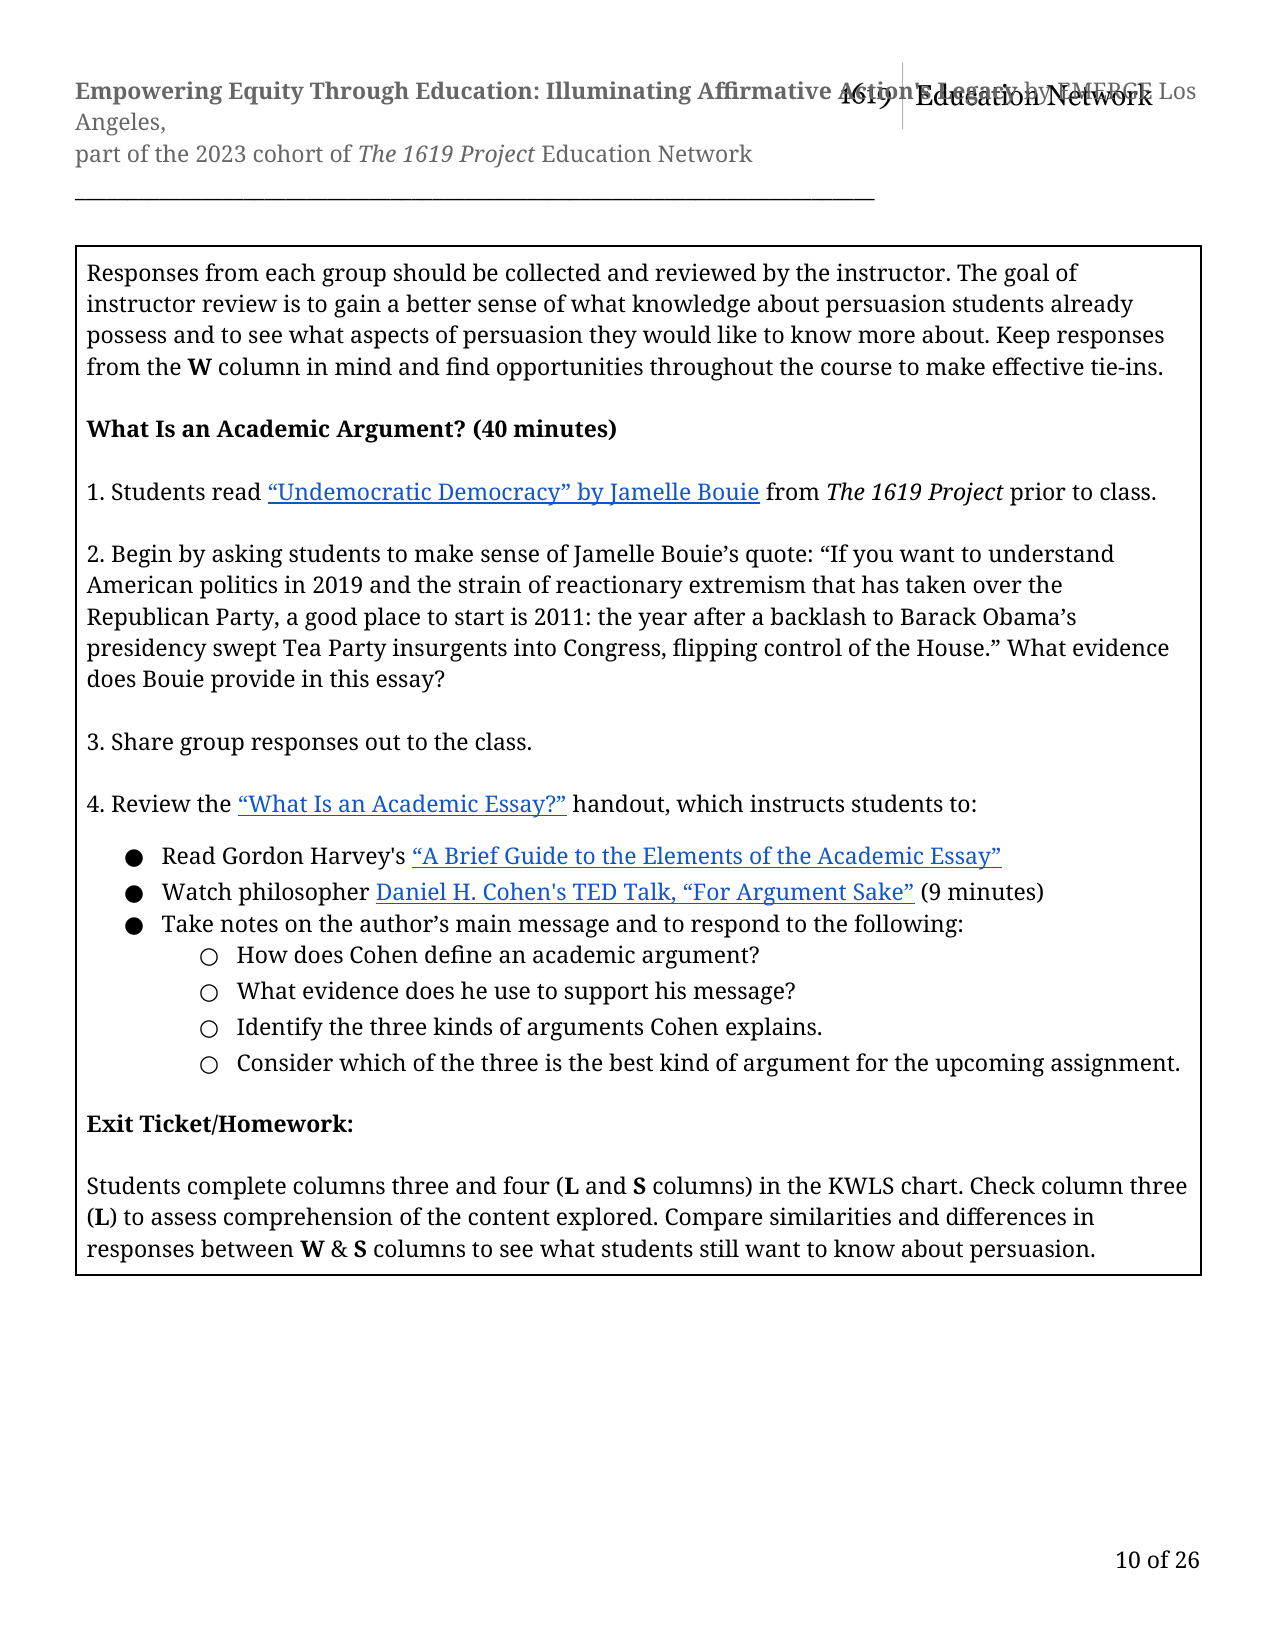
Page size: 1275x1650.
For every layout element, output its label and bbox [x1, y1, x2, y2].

table_cell [77, 247, 1200, 1274]
picture [835, 59, 1156, 132]
